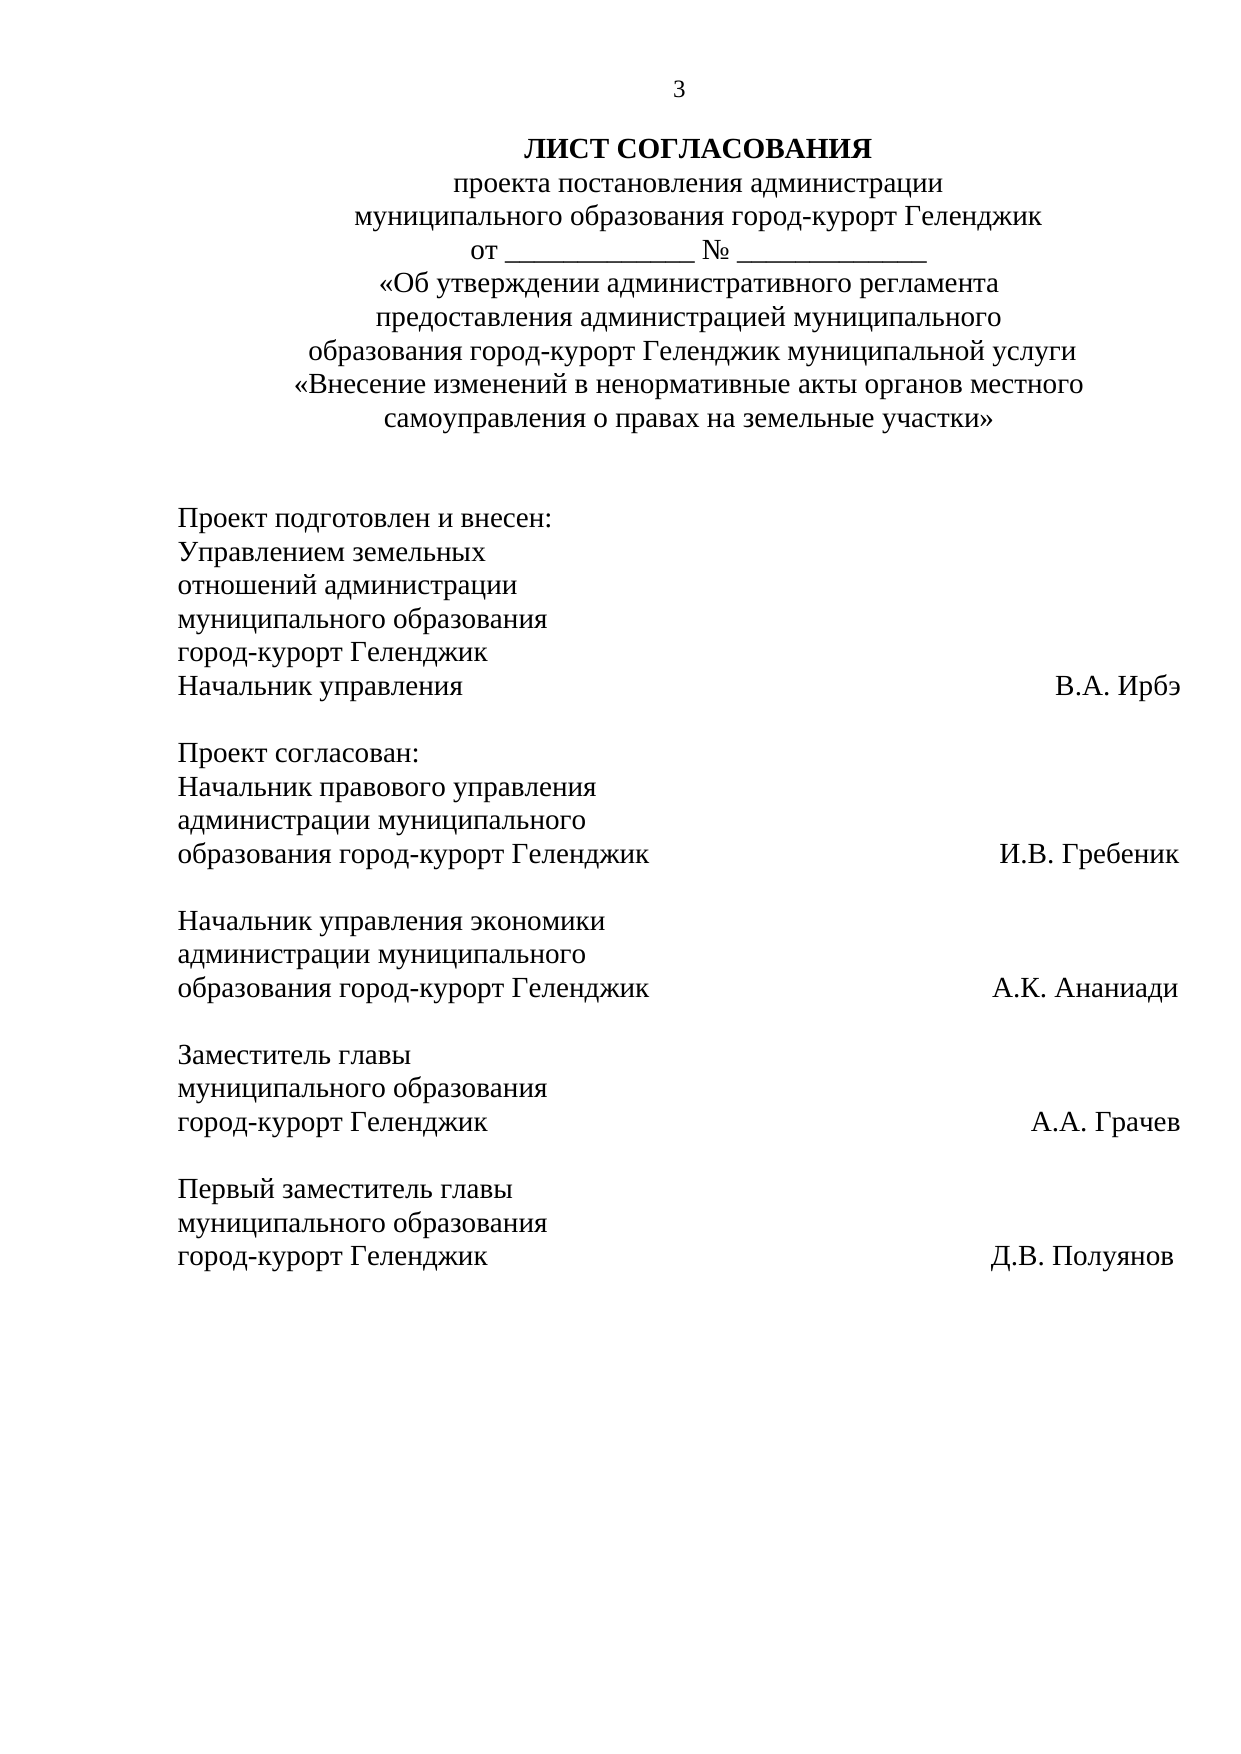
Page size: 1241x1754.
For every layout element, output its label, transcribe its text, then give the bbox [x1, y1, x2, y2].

text образования город-курорт Геленджик А.К. Ананиади [177, 970, 1181, 1003]
text предоставления администрацией муниципального [177, 299, 1200, 333]
text Первый заместитель главы [177, 1171, 1200, 1205]
text образования город-курорт Геленджик муниципальной услуги [177, 333, 1200, 366]
text муниципального образования город-курорт Геленджик [177, 198, 1219, 232]
text проекта постановления администрации [177, 165, 1219, 198]
text Проект подготовлен и внесен: [177, 500, 1181, 534]
text Заместитель главы [177, 1037, 1181, 1071]
text самоуправления о правах на земельные участки» [177, 400, 1200, 433]
text ЛИСТ СОГЛАСОВАНИЯ [177, 131, 1219, 165]
text Начальник управления В.А. Ирбэ [177, 668, 1181, 735]
text администрации муниципального [177, 936, 1181, 970]
text «Об утверждении административного регламента [177, 266, 1200, 299]
text муниципального образования [177, 1071, 1181, 1104]
text Управлением земельных [177, 534, 1181, 567]
text от _____________ № _____________ [177, 232, 1219, 266]
text Начальник управления экономики [177, 903, 1181, 936]
text образования город-курорт Геленджик И.В. Гребеник [177, 836, 1181, 869]
text муниципального образования [177, 1205, 1200, 1238]
text «Внесение изменений в ненормативные акты органов местного [177, 366, 1200, 400]
text администрации муниципального [177, 802, 1181, 836]
text город-курорт Геленджик Д.В. Полуянов [177, 1238, 1181, 1272]
text город-курорт Геленджик [177, 634, 1181, 668]
text город-курорт Геленджик А.А. Грачев [177, 1104, 1181, 1138]
text Начальник правового управления [177, 769, 1181, 802]
text муниципального образования [177, 601, 1181, 634]
text отношений администрации [177, 567, 1181, 601]
text Проект согласован: [177, 735, 1181, 769]
